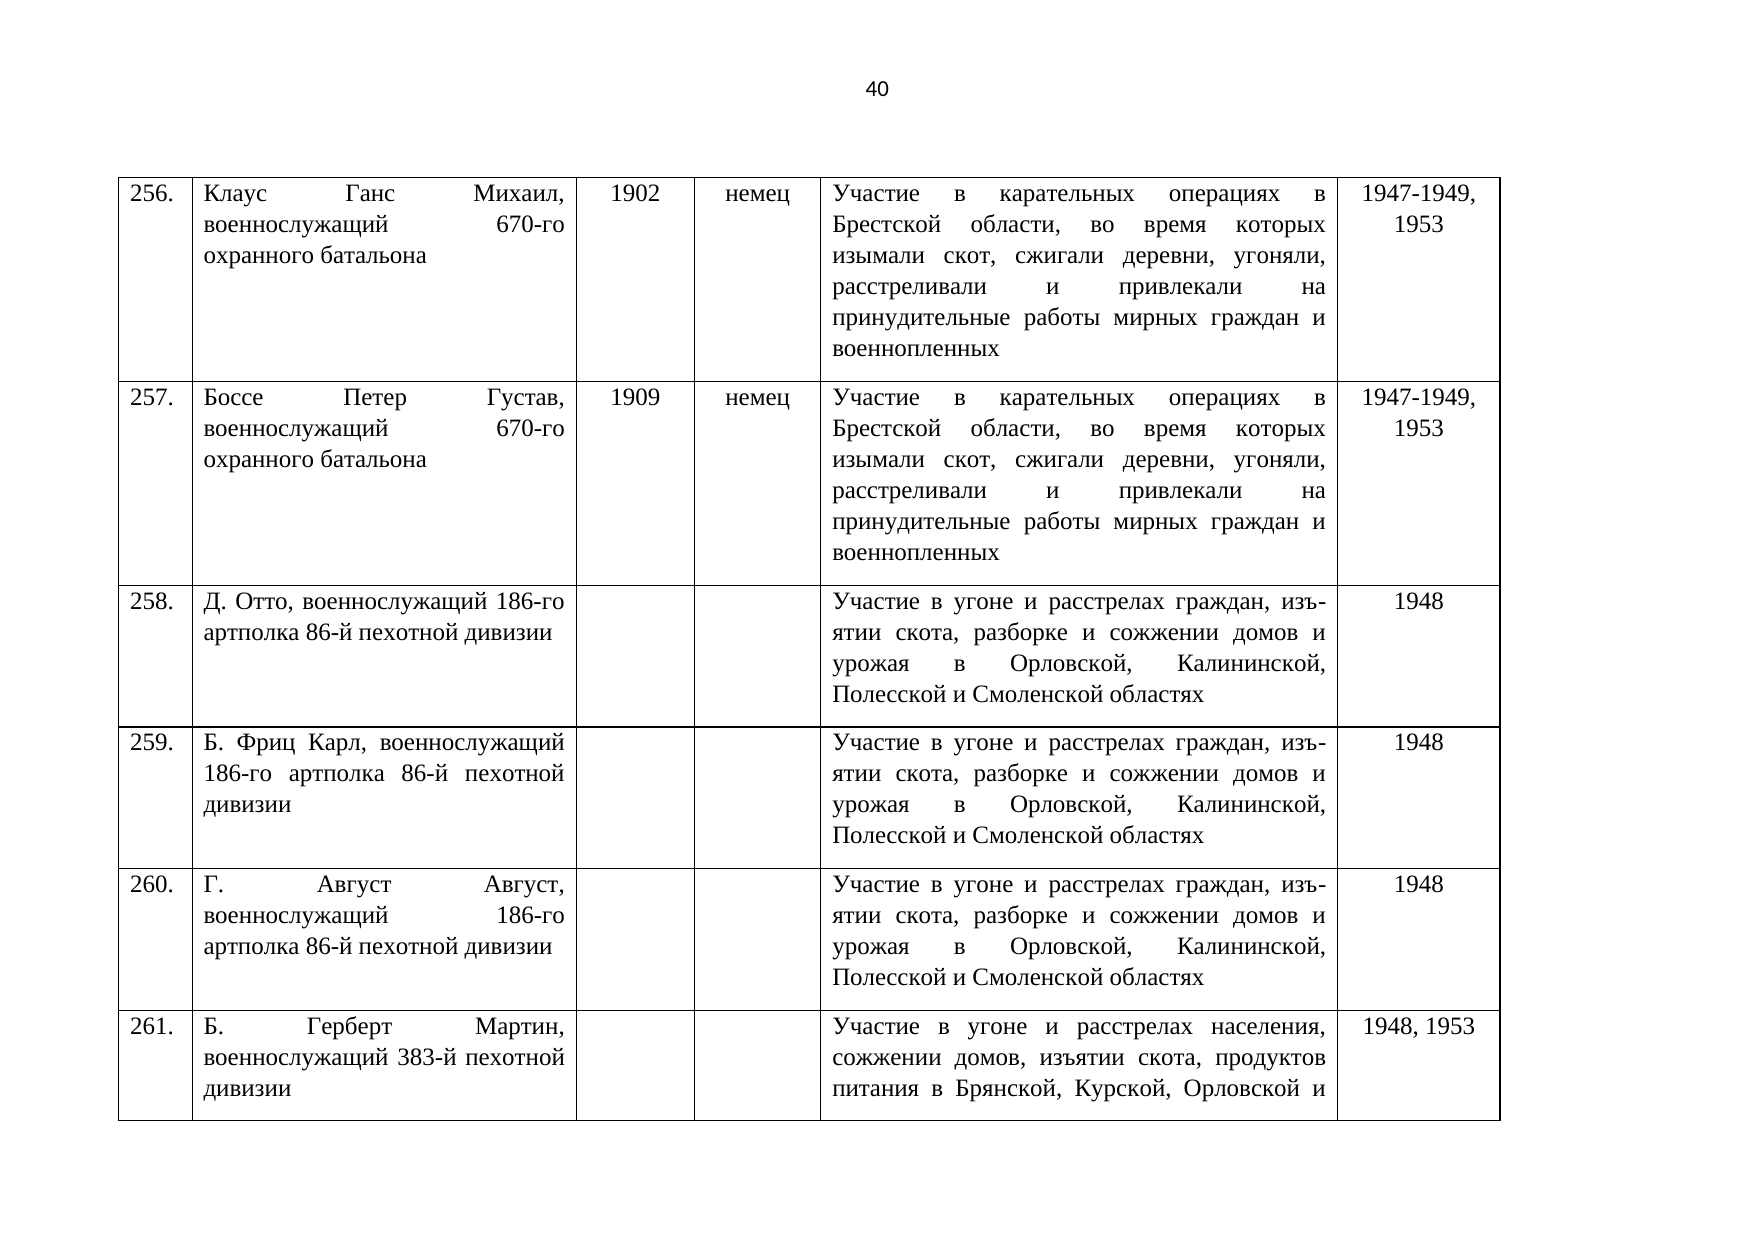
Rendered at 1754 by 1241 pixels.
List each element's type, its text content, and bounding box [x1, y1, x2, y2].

table_cell [119, 382, 192, 585]
table_cell [577, 586, 694, 726]
table_cell 1948, 1953 [1338, 1011, 1499, 1120]
table_cell [119, 869, 192, 1010]
table_cell [119, 178, 192, 381]
table_cell немец [695, 382, 820, 585]
table_cell 1947-1949, 1953 [1338, 178, 1499, 381]
table_cell Участие в угоне и расстрелах граждан, изъятии скота, разборке и сожжении домов и урожая в Орловской, Калининской, Полесской и Смоленской областях [821, 869, 1337, 1010]
table_cell [577, 728, 694, 868]
table_cell Боссе Петер Густав, военнослужащий 670-го охранного батальона [193, 382, 576, 585]
table_cell 1948 [1338, 586, 1499, 726]
table_cell [119, 586, 192, 726]
table_cell [577, 1011, 694, 1120]
table_cell [577, 869, 694, 1010]
table_cell [119, 728, 192, 868]
table_cell [695, 586, 820, 726]
table_cell Г. Август Август, военнослужащий 186-го артполка 86-й пехотной дивизии [193, 869, 576, 1010]
table_cell немец [695, 178, 820, 381]
table_cell Участие в угоне и расстрелах граждан, изъятии скота, разборке и сожжении домов и урожая в Орловской, Калининской, Полесской и Смоленской областях [821, 586, 1337, 726]
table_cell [821, 1011, 1337, 1120]
table_cell [695, 869, 820, 1010]
table_cell [119, 1011, 192, 1120]
table_cell Клаус Ганс Михаил, военнослужащий 670-го охранного батальона [193, 178, 576, 381]
table_cell [695, 728, 820, 868]
table_cell Д. Отто, военнослужащий 186-го артполка 86-й пехотной дивизии [193, 586, 576, 726]
table_cell 1947-1949, 1953 [1338, 382, 1499, 585]
table_cell [695, 1011, 820, 1120]
table_cell 1909 [577, 382, 694, 585]
table_cell 1948 [1338, 728, 1499, 868]
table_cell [821, 178, 1337, 381]
table_cell Участие в угоне и расстрелах граждан, изъятии скота, разборке и сожжении домов и урожая в Орловской, Калининской, Полесской и Смоленской областях [821, 728, 1337, 868]
table_cell Б. Фриц Карл, военнослужащий 186-го артполка 86-й пехотной дивизии [193, 728, 576, 868]
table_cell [193, 1011, 576, 1120]
table_cell 1948 [1338, 869, 1499, 1010]
table_cell 1902 [577, 178, 694, 381]
